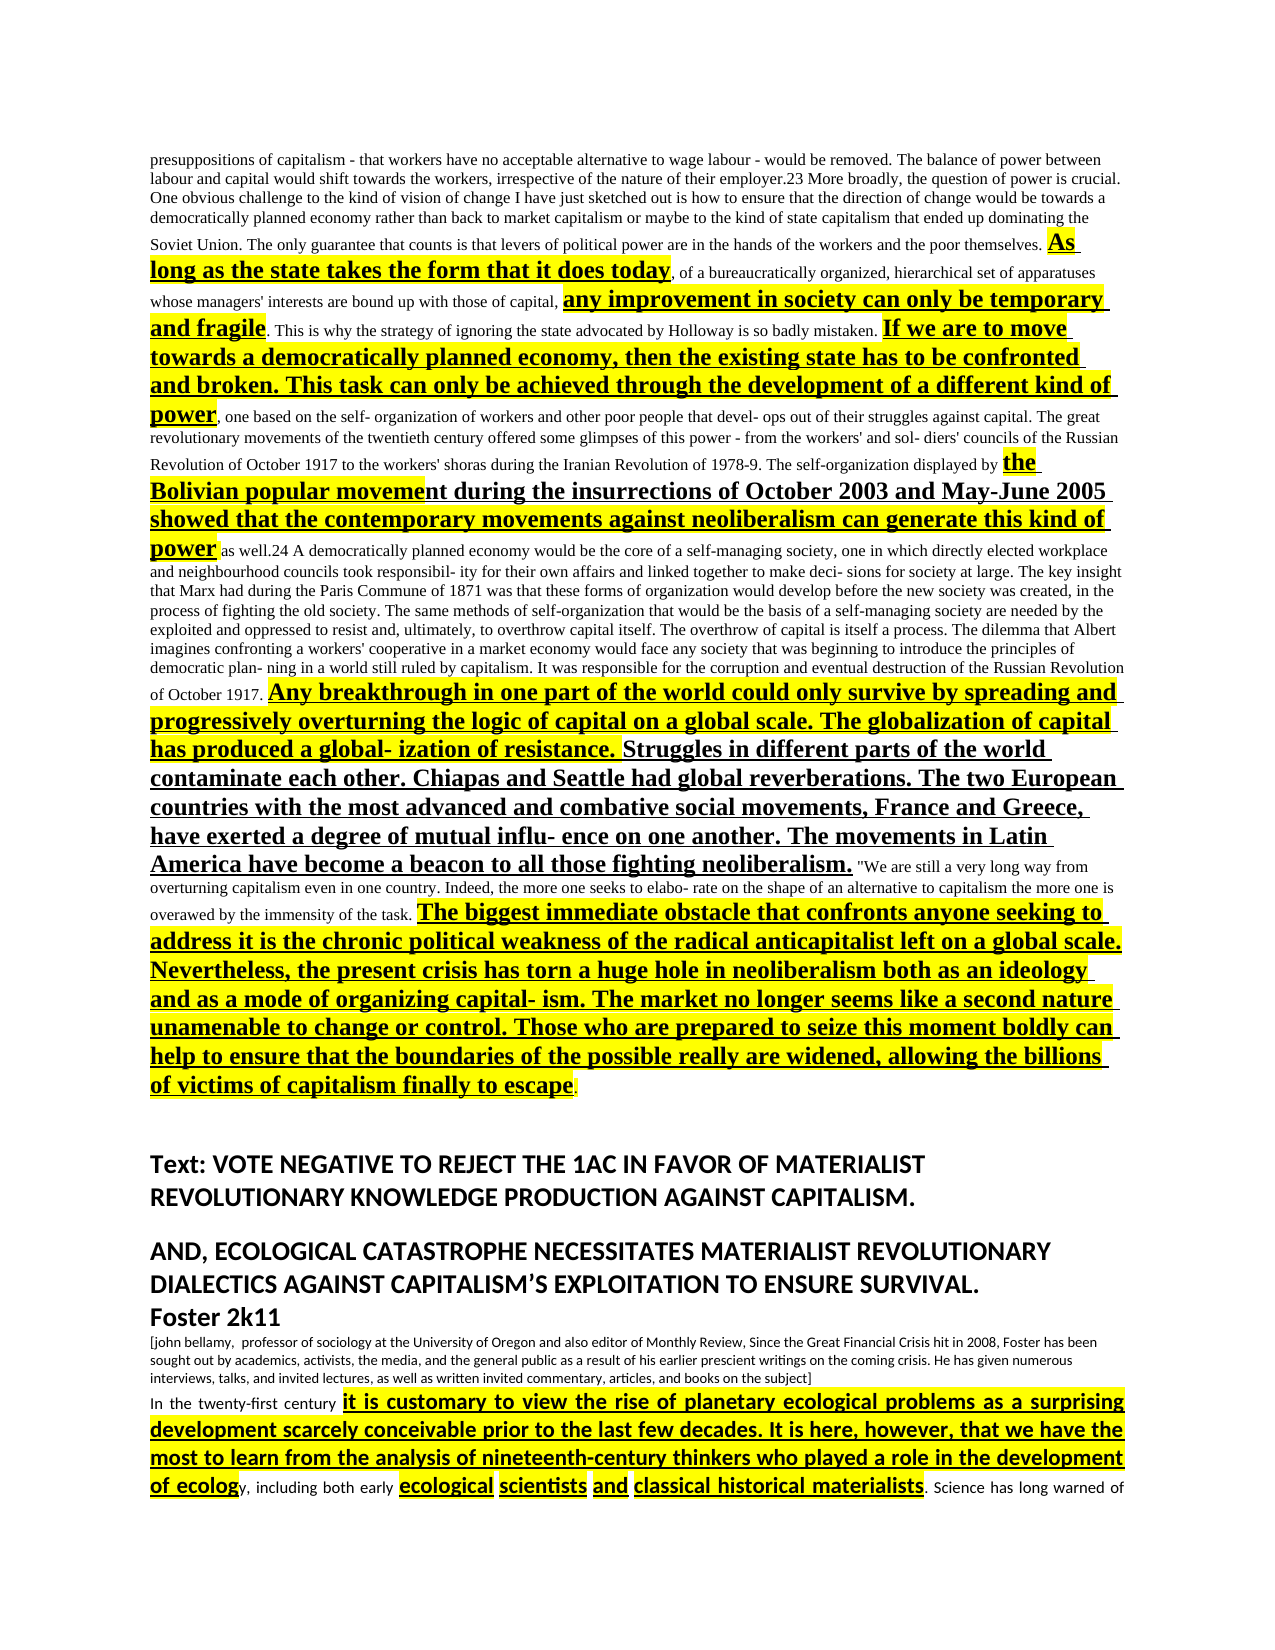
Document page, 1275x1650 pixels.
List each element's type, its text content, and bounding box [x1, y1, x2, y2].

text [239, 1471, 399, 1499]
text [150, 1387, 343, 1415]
subtitle AND, ECOLOGICAL CATASTROPHE NECESSITATES MATERIALIST REVOLUTIONARY DIALECTICS AGAINST CAPITALISM’S EXPLOITATION TO ENSURE SURVIVAL. [150, 1234, 1125, 1301]
text [john bellamy, professor of sociology at the University of Oregon and also editor of Monthly Review, Since the Great Financial Crisis hit in 2008, Foster has been sought out by academics, activists, the media, and the general public as a result of his earlier prescient writings on the coming crisis. He has given numerous interviews, talks, and invited lectures, as well as written invited commentary, articles, and books on the subject] [150, 1333, 1125, 1387]
text Foster 2k11 [150, 1301, 1125, 1333]
subtitle Text: VOTE NEGATIVE TO REJECT THE 1AC IN FAVOR OF MATERIALIST REVOLUTIONARY KNOWLEDGE PRODUCTION AGAINST CAPITALISM. [150, 1148, 1125, 1214]
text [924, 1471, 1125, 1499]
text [150, 150, 1125, 1099]
